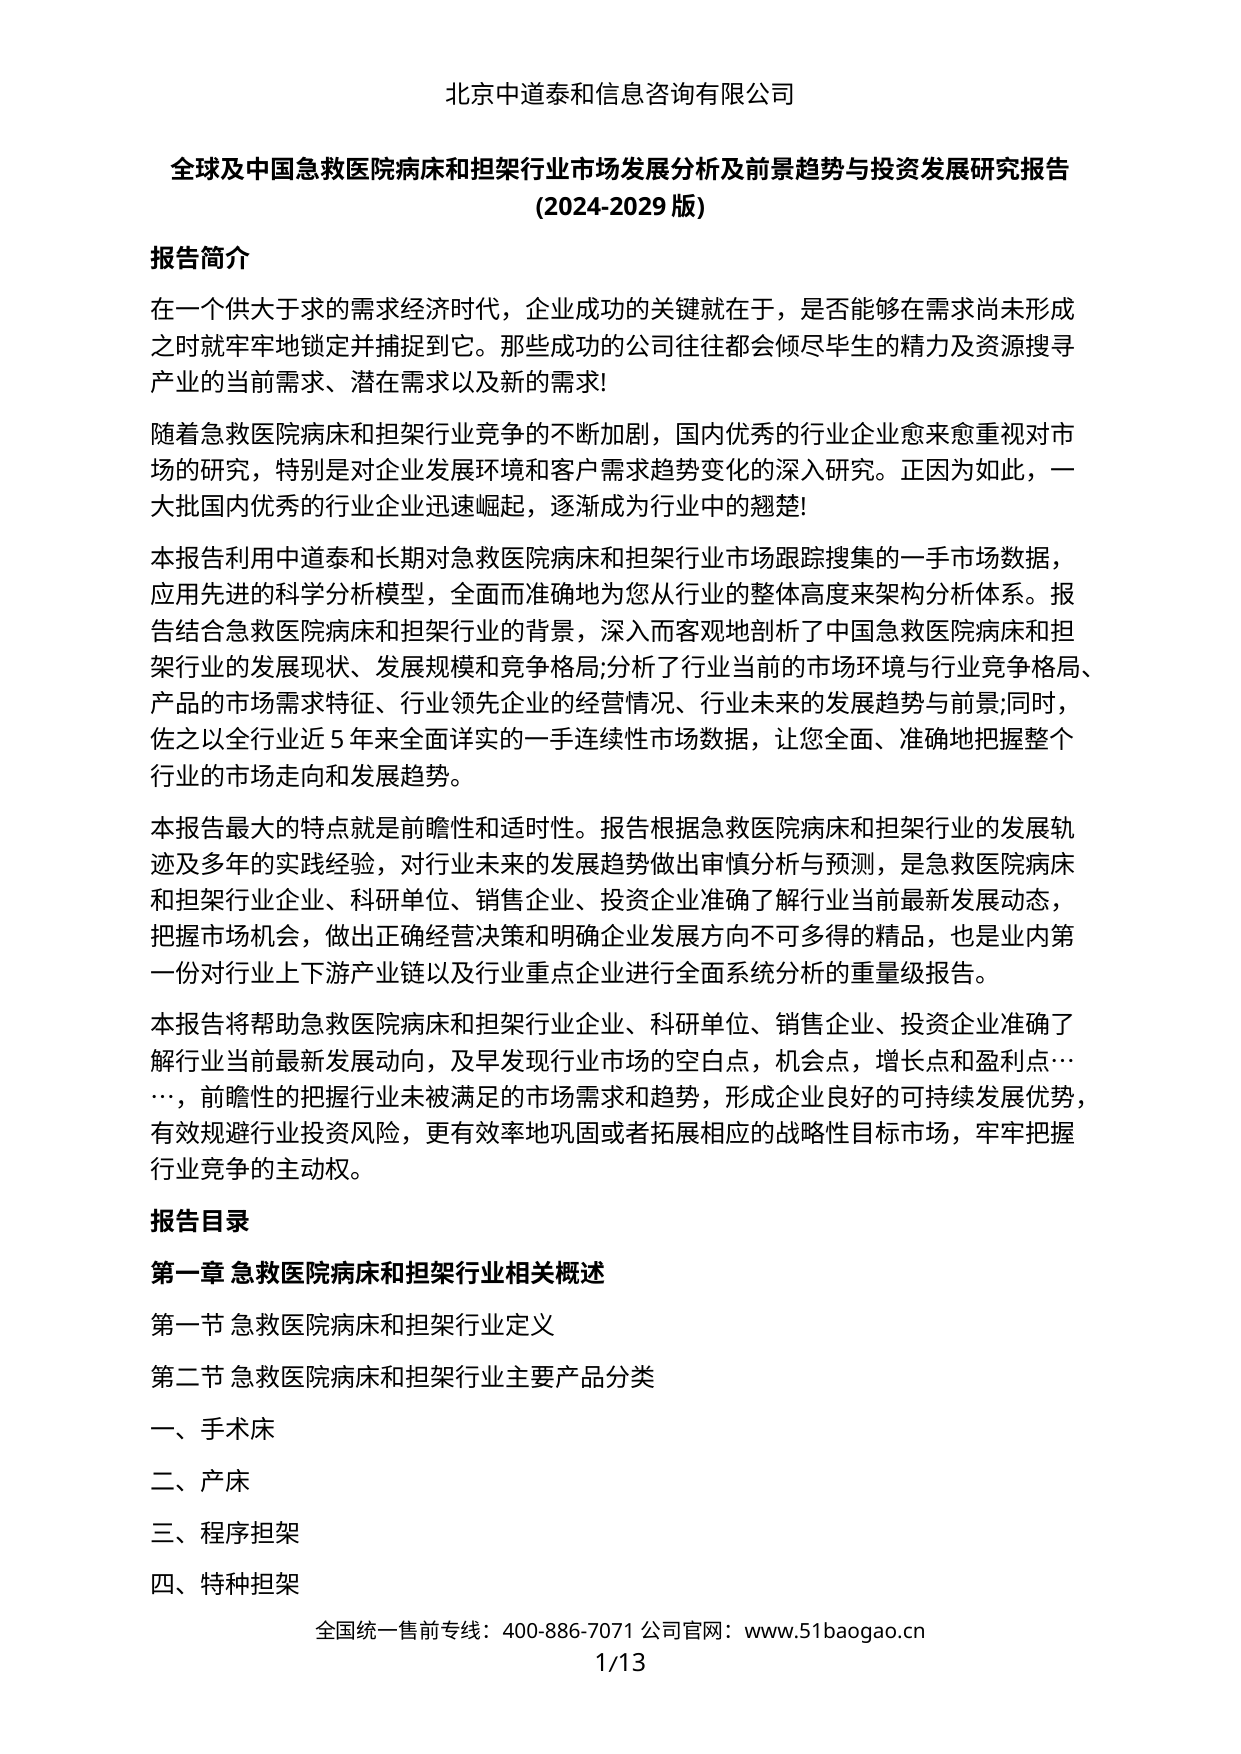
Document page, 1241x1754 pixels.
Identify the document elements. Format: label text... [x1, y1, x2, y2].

text 第一章 急救医院病床和担架行业相关概述 [150, 1254, 1090, 1290]
text 全球及中国急救医院病床和担架行业市场发展分析及前景趋势与投资发展研究报告(2024-2029版) [150, 150, 1090, 222]
text 二、产床 [150, 1461, 1090, 1497]
text 本报告利用中道泰和长期对急救医院病床和担架行业市场跟踪搜集的一手市场数据，应用先进的科学分析模型，全面而准确地为您从行业的整体高度来架构分析体系。报告结合急救医院病床和担架行业的背景，深入而客观地剖析了中国急救医院病床和担架行业的发展现状、发展规模和竞争格局;分析了行业当前的市场环境与行业竞争格局、产品的市场需求特征、行业领先企业的经营情况、行业未来的发展趋势与前景;同时，佐之以全行业近5年来全面详实的一手连续性市场数据，让您全面、准确地把握整个行业的市场走向和发展趋势。 [150, 539, 1090, 792]
text 报告简介 [150, 238, 1090, 274]
text 第一节 急救医院病床和担架行业定义 [150, 1306, 1090, 1342]
text 报告目录 [150, 1202, 1090, 1238]
text 三、程序担架 [150, 1513, 1090, 1549]
text 一、手术床 [150, 1409, 1090, 1446]
text 四、特种担架 [150, 1565, 1090, 1601]
text 本报告将帮助急救医院病床和担架行业企业、科研单位、销售企业、投资企业准确了解行业当前最新发展动向，及早发现行业市场的空白点，机会点，增长点和盈利点……，前瞻性的把握行业未被满足的市场需求和趋势，形成企业良好的可持续发展优势，有效规避行业投资风险，更有效率地巩固或者拓展相应的战略性目标市场，牢牢把握行业竞争的主动权。 [150, 1005, 1090, 1186]
text 第二节 急救医院病床和担架行业主要产品分类 [150, 1357, 1090, 1394]
text 在一个供大于求的需求经济时代，企业成功的关键就在于，是否能够在需求尚未形成之时就牢牢地锁定并捕捉到它。那些成功的公司往往都会倾尽毕生的精力及资源搜寻产业的当前需求、潜在需求以及新的需求! [150, 290, 1090, 399]
text 本报告最大的特点就是前瞻性和适时性。报告根据急救医院病床和担架行业的发展轨迹及多年的实践经验，对行业未来的发展趋势做出审慎分析与预测，是急救医院病床和担架行业企业、科研单位、销售企业、投资企业准确了解行业当前最新发展动态，把握市场机会，做出正确经营决策和明确企业发展方向不可多得的精品，也是业内第一份对行业上下游产业链以及行业重点企业进行全面系统分析的重量级报告。 [150, 808, 1090, 989]
text 随着急救医院病床和担架行业竞争的不断加剧，国内优秀的行业企业愈来愈重视对市场的研究，特别是对企业发展环境和客户需求趋势变化的深入研究。正因为如此，一大批国内优秀的行业企业迅速崛起，逐渐成为行业中的翘楚! [150, 414, 1090, 523]
